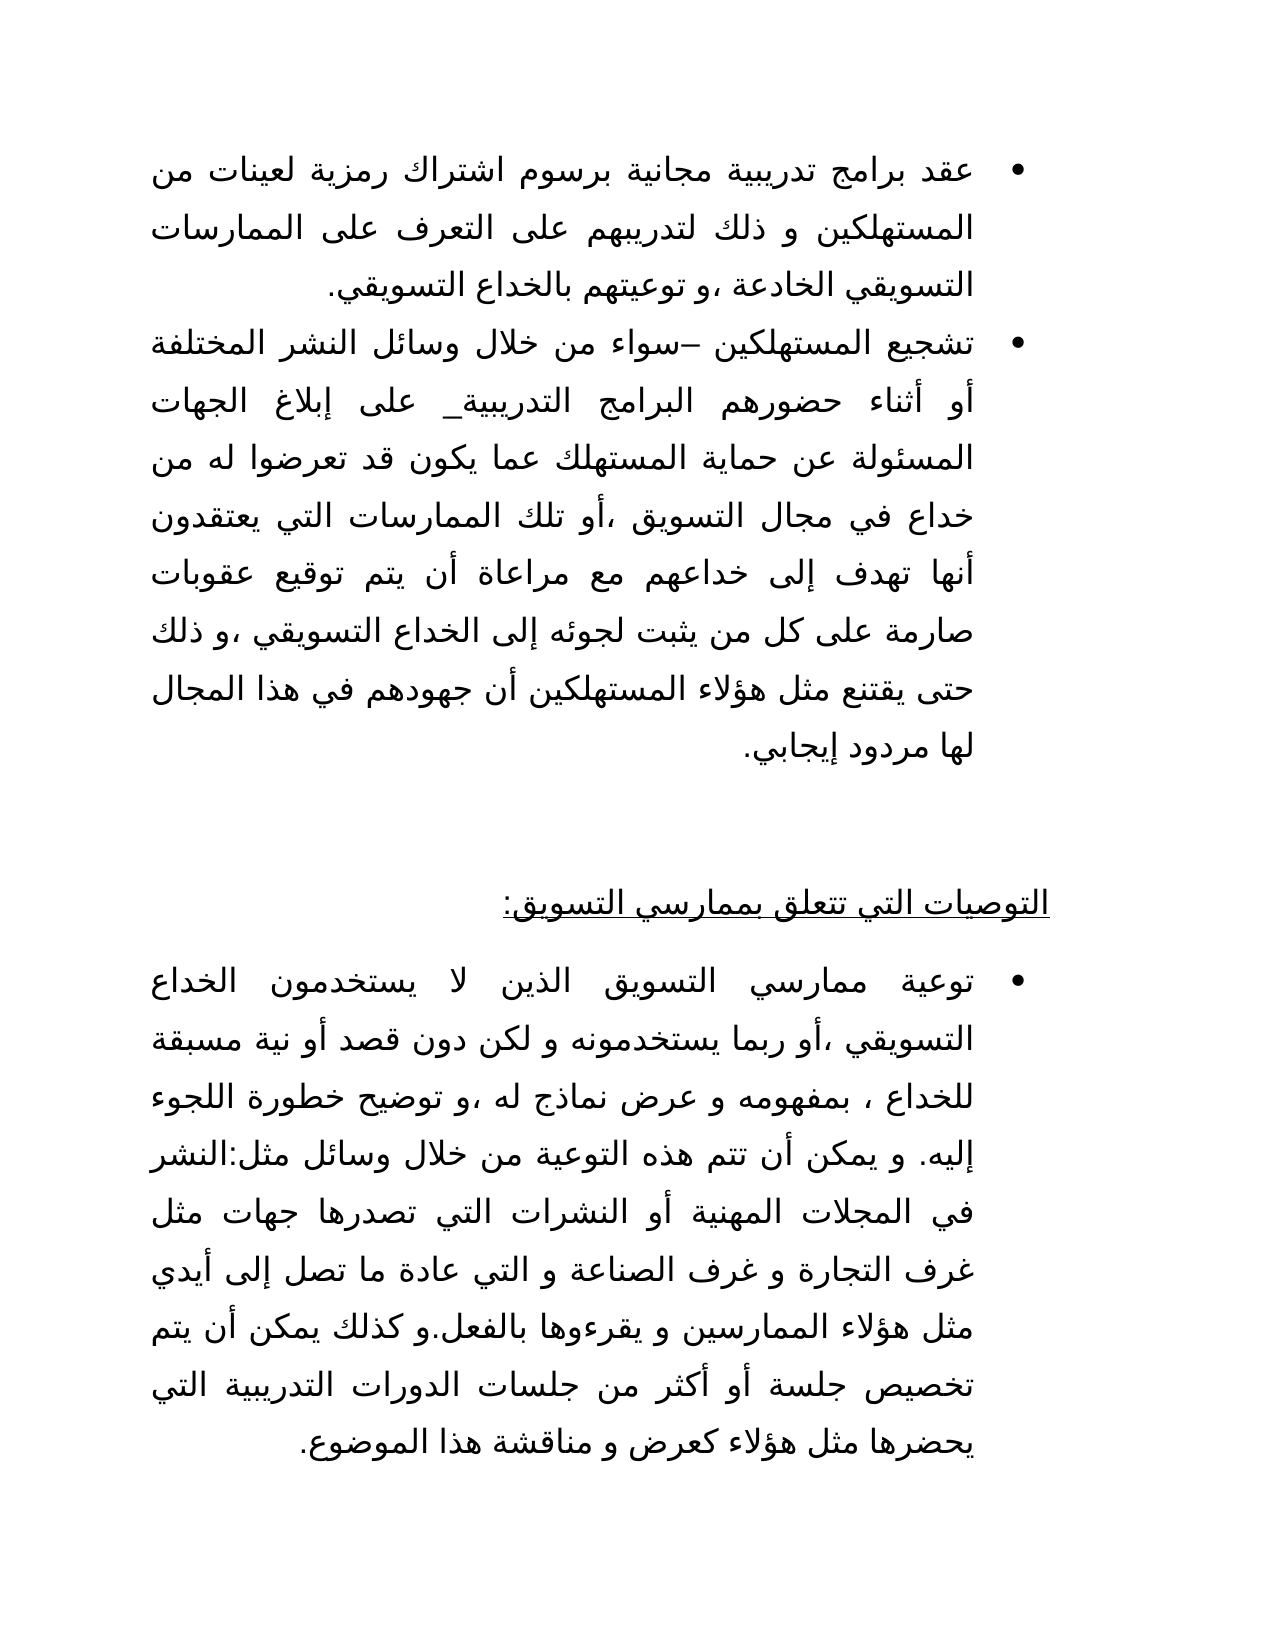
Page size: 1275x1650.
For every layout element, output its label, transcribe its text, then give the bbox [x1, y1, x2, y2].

text التوصيات التي تتعلق بممارسي التسويق: [150, 883, 1050, 922]
list تشجيع المستهلكين –سواء من خلال وسائل النشر المختلفة أو أثناء حضورهم البرامج التدريبية_ على إبلاغ الجهات المسئولة عن حماية المستهلك عما يكون قد تعرضوا له من خداع في مجال التسويق ،أو تلك الممارسات التي يعتقدون أنها تهدف إلى خداعهم مع مراعاة أن يتم توقيع عقوبات صارمة على كل من يثبت لجوئه إلى الخداع التسويقي ،و ذلك حتى يقتنع مثل هؤلاء المستهلكين أن جهودهم في هذا المجال لها مردود إيجابي. [150, 323, 1012, 765]
list توعية ممارسي التسويق الذين لا يستخدمون الخداع التسويقي ،أو ربما يستخدمونه و لكن دون قصد أو نية مسبقة للخداع ، بمفهومه و عرض نماذج له ،و توضيح خطورة اللجوء إليه. و يمكن أن تتم هذه التوعية من خلال وسائل مثل:النشر في المجلات المهنية أو النشرات التي تصدرها جهات مثل غرف التجارة و غرف الصناعة و التي عادة ما تصل إلى أيدي مثل هؤلاء الممارسين و يقرءوها بالفعل.و كذلك يمكن أن يتم تخصيص جلسة أو أكثر من جلسات الدورات التدريبية التي يحضرها مثل هؤلاء كعرض و مناقشة هذا الموضوع. [150, 962, 1012, 1461]
list عقد برامج تدريبية مجانية برسوم اشتراك رمزية لعينات من المستهلكين و ذلك لتدريبهم على التعرف على الممارسات التسويقي الخادعة ،و توعيتهم بالخداع التسويقي. [150, 150, 1012, 304]
